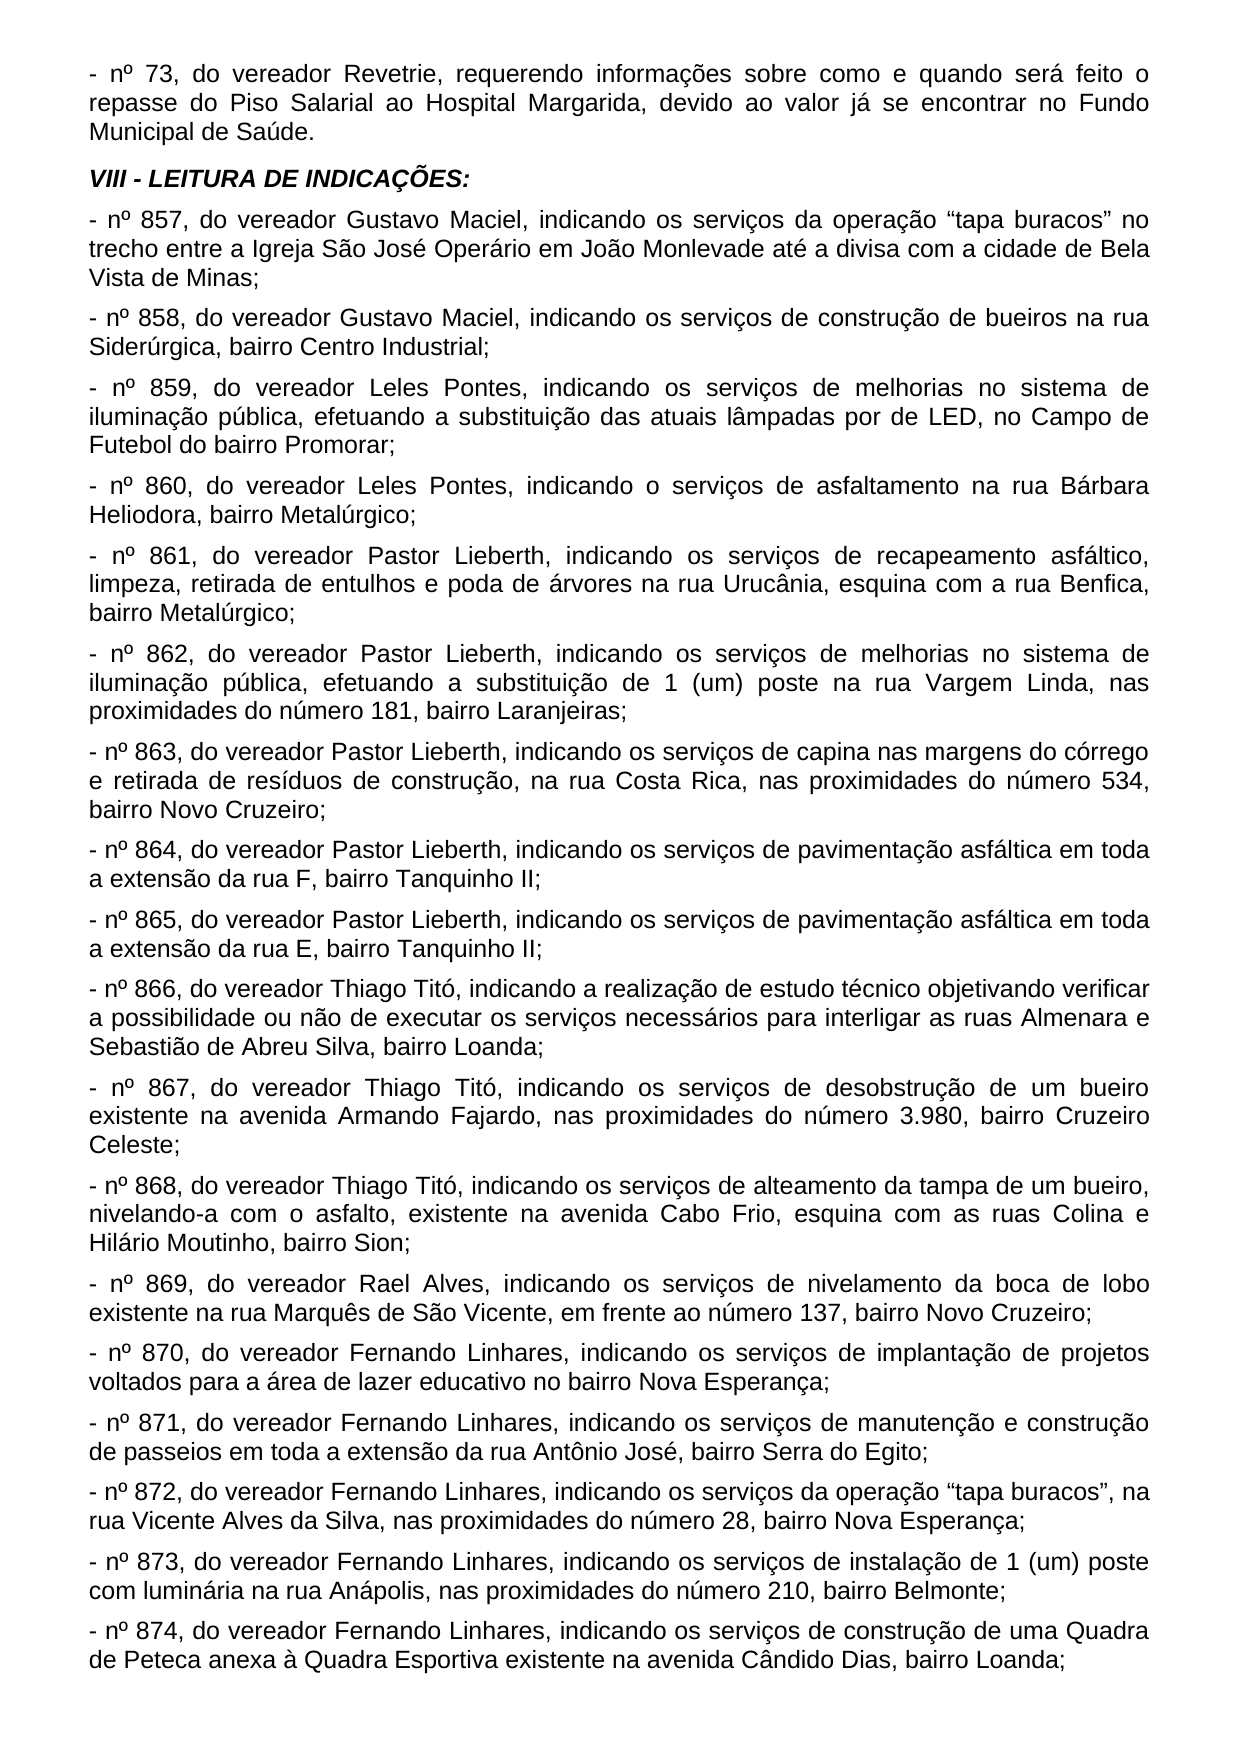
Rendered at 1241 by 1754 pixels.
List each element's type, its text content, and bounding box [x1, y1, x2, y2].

text - nº 872, do vereador Fernando Linhares, indicando os serviços da operação “tapa buracos”, na rua Vicente Alves da Silva, nas proximidades do número 28, bairro Nova Esperança; [89, 1477, 1152, 1535]
text - nº 865, do vereador Pastor Lieberth, indicando os serviços de pavimentação asfáltica em toda a extensão da rua E, bairro Tanquinho II; [89, 905, 1152, 962]
text - nº 871, do vereador Fernando Linhares, indicando os serviços de manutenção e construção de passeios em toda a extensão da rua Antônio José, bairro Serra do Egito; [89, 1408, 1152, 1465]
text - nº 868, do vereador Thiago Titó, indicando os serviços de alteamento da tampa de um bueiro, nivelando-a com o asfalto, existente na avenida Cabo Frio, esquina com as ruas Colina e Hilário Moutinho, bairro Sion; [89, 1171, 1152, 1257]
text - nº 860, do vereador Leles Pontes, indicando o serviços de asfaltamento na rua Bárbara Heliodora, bairro Metalúrgico; [89, 471, 1152, 529]
text - nº 858, do vereador Gustavo Maciel, indicando os serviços de construção de bueiros na rua Siderúrgica, bairro Centro Industrial; [89, 303, 1152, 361]
text - nº 873, do vereador Fernando Linhares, indicando os serviços de instalação de 1 (um) poste com luminária na rua Anápolis, nas proximidades do número 210, bairro Belmonte; [89, 1547, 1152, 1604]
text - nº 874, do vereador Fernando Linhares, indicando os serviços de construção de uma Quadra de Peteca anexa à Quadra Esportiva existente na avenida Cândido Dias, bairro Loanda; [89, 1616, 1152, 1674]
text - nº 864, do vereador Pastor Lieberth, indicando os serviços de pavimentação asfáltica em toda a extensão da rua F, bairro Tanquinho II; [89, 835, 1152, 893]
text - nº 863, do vereador Pastor Lieberth, indicando os serviços de capina nas margens do córrego e retirada de resíduos de construção, na rua Costa Rica, nas proximidades do número 534, bairro Novo Cruzeiro; [89, 737, 1152, 823]
text - nº 73, do vereador Revetrie, requerendo informações sobre como e quando será feito o repasse do Piso Salarial ao Hospital Margarida, devido ao valor já se encontrar no Fundo Municipal de Saúde. [89, 59, 1152, 145]
text - nº 861, do vereador Pastor Lieberth, indicando os serviços de recapeamento asfáltico, limpeza, retirada de entulhos e poda de árvores na rua Urucânia, esquina com a rua Benfica, bairro Metalúrgico; [89, 541, 1152, 627]
text - nº 867, do vereador Thiago Titó, indicando os serviços de desobstrução de um bueiro existente na avenida Armando Fajardo, nas proximidades do número 3.980, bairro Cruzeiro Celeste; [89, 1072, 1152, 1159]
text - nº 870, do vereador Fernando Linhares, indicando os serviços de implantação de projetos voltados para a área de lazer educativo no bairro Nova Esperança; [89, 1338, 1152, 1396]
text - nº 859, do vereador Leles Pontes, indicando os serviços de melhorias no sistema de iluminação pública, efetuando a substituição das atuais lâmpadas por de LED, no Campo de Futebol do bairro Promorar; [89, 373, 1152, 459]
text VIII - LEITURA DE INDICAÇÕES: [89, 164, 1152, 193]
text - nº 862, do vereador Pastor Lieberth, indicando os serviços de melhorias no sistema de iluminação pública, efetuando a substituição de 1 (um) poste na rua Vargem Linda, nas proximidades do número 181, bairro Laranjeiras; [89, 639, 1152, 725]
text - nº 866, do vereador Thiago Titó, indicando a realização de estudo técnico objetivando verificar a possibilidade ou não de executar os serviços necessários para interligar as ruas Almenara e Sebastião de Abreu Silva, bairro Loanda; [89, 974, 1152, 1061]
text - nº 857, do vereador Gustavo Maciel, indicando os serviços da operação “tapa buracos” no trecho entre a Igreja São José Operário em João Monlevade até a divisa com a cidade de Bela Vista de Minas; [89, 205, 1152, 291]
text - nº 869, do vereador Rael Alves, indicando os serviços de nivelamento da boca de lobo existente na rua Marquês de São Vicente, em frente ao número 137, bairro Novo Cruzeiro; [89, 1269, 1152, 1326]
